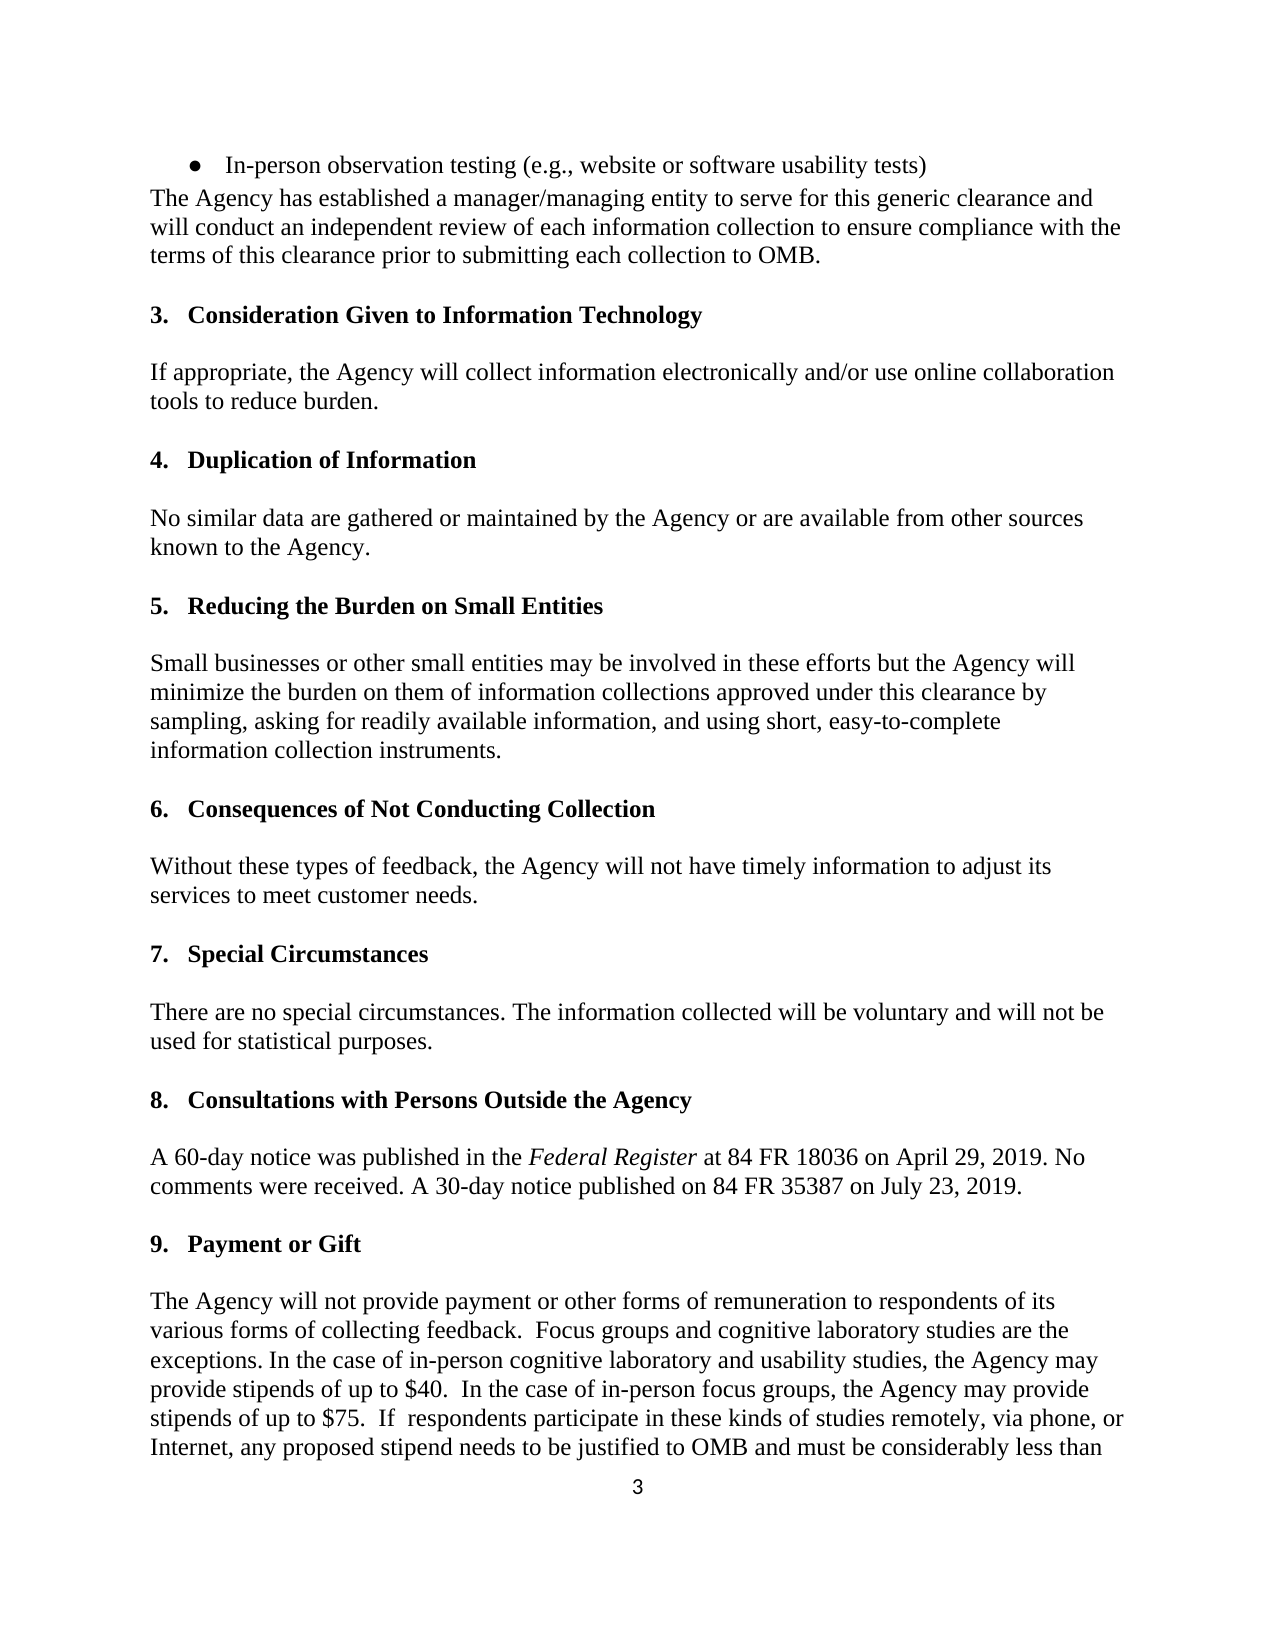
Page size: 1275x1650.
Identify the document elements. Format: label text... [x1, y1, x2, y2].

text If appropriate, the Agency will collect information electronically and/or use online collaboration tools to reduce burden. [150, 357, 1125, 415]
list Special Circumstances [150, 939, 1125, 968]
text Without these types of feedback, the Agency will not have timely information to adjust its services to meet customer needs. [150, 851, 1125, 909]
list Consideration Given to Information Technology [150, 300, 1125, 329]
list Reducing the Burden on Small Entities [150, 591, 1125, 620]
text A 60-day notice was published in the Federal Register at 84 FR 18036 on April 29, 2019. No comments were received. A 30-day notice published on 84 FR 35387 on July 23, 2019. [150, 1142, 1125, 1200]
text No similar data are gathered or maintained by the Agency or are available from other sources known to the Agency. [150, 503, 1125, 560]
list Consequences of Not Conducting Collection [150, 794, 1125, 823]
list In-person observation testing (e.g., website or software usability tests) [187, 150, 1125, 179]
list Payment or Gift [150, 1229, 1125, 1257]
list Duplication of Information [150, 445, 1125, 474]
text The Agency has established a manager/managing entity to serve for this generic clearance and will conduct an independent review of each information collection to ensure compliance with the terms of this clearance prior to submitting each collection to OMB. [150, 183, 1125, 269]
text There are no special circumstances. The information collected will be voluntary and will not be used for statistical purposes. [150, 997, 1125, 1054]
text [150, 1286, 1125, 1461]
list Consultations with Persons Outside the Agency [150, 1085, 1125, 1114]
text Small businesses or other small entities may be involved in these efforts but the Agency will minimize the burden on them of information collections approved under this clearance by sampling, asking for readily available information, and using short, easy-to-complete information collection instruments. [150, 648, 1125, 763]
